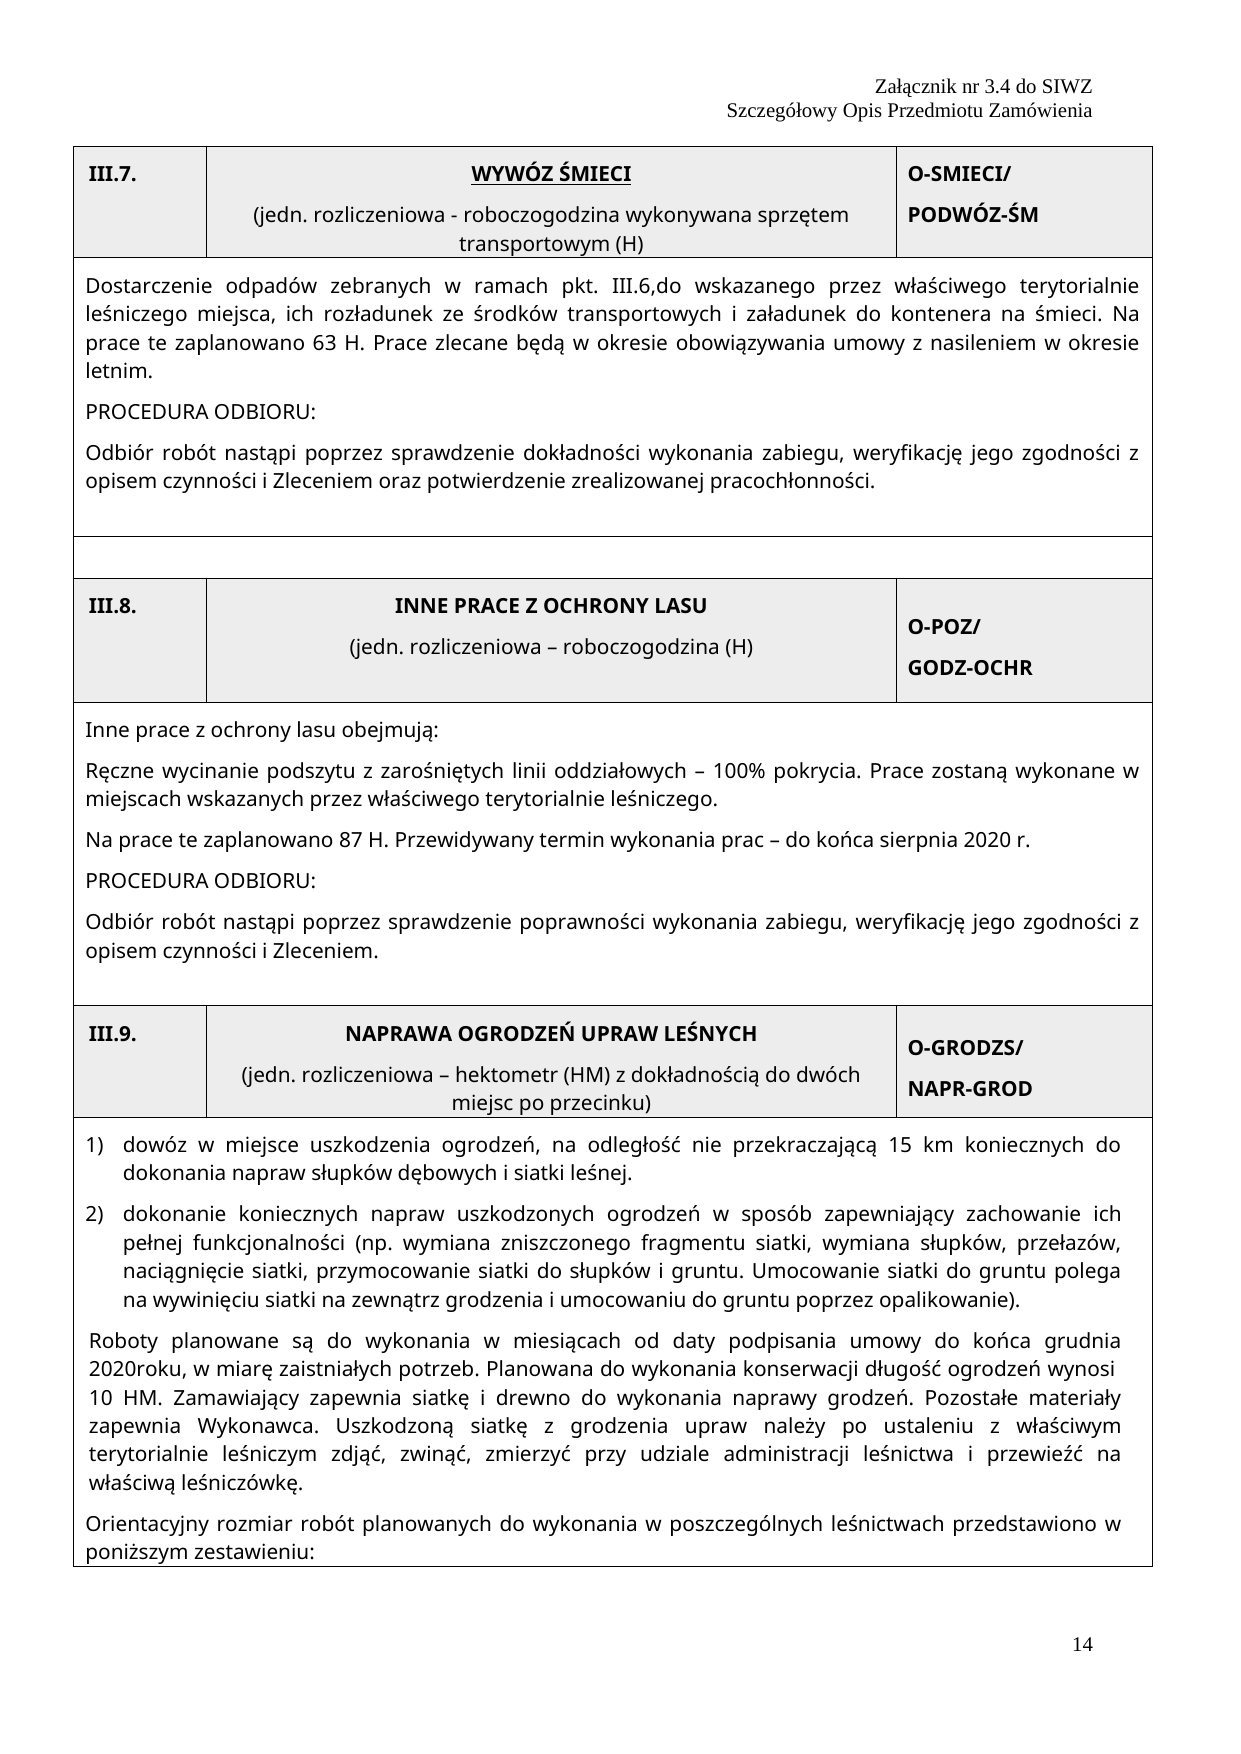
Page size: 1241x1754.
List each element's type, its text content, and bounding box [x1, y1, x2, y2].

table_cell [74, 537, 1152, 578]
table_cell INNE PRACE Z OCHRONY LASU (jedn. rozliczeniowa – roboczogodzina (H) [207, 579, 896, 702]
table_cell WYWÓZ ŚMIECI (jedn. rozliczeniowa - roboczogodzina wykonywana sprzętem transportowym (H) [207, 147, 896, 257]
table_cell III.7. [74, 147, 206, 257]
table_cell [74, 1118, 1152, 1566]
table_cell III.8. [74, 579, 206, 702]
table_cell III.9. [74, 1006, 206, 1117]
table_cell O-GRODZS/ NAPR-GROD [897, 1006, 1152, 1117]
table_cell O-SMIECI/ PODWÓZ-ŚM [897, 147, 1152, 257]
table_cell O-POZ/ GODZ-OCHR [897, 579, 1152, 702]
table_cell NAPRAWA OGRODZEŃ UPRAW LEŚNYCH (jedn. rozliczeniowa – hektometr (HM) z dokładnością do dwóch miejsc po przecinku) [207, 1006, 896, 1117]
table_cell Dostarczenie odpadów zebranych w ramach pkt. III.6,do wskazanego przez właściwego terytorialnie leśniczego miejsca, ich rozładunek ze środków transportowych i załadunek do kontenera na śmieci. Na prace te zaplanowano 63 H. Prace zlecane będą w okresie obowiązywania umowy z nasileniem w okresie letnim. PROCEDURA ODBIORU: Odbiór robót nastąpi poprzez sprawdzenie dokładności wykonania zabiegu, weryfikację jego zgodności z opisem czynności i Zleceniem oraz potwierdzenie zrealizowanej pracochłonności. [74, 258, 1152, 536]
table_cell Inne prace z ochrony lasu obejmują: Ręczne wycinanie podszytu z zarośniętych linii oddziałowych – 100% pokrycia. Prace zostaną wykonane w miejscach wskazanych przez właściwego terytorialnie leśniczego. Na prace te zaplanowano 87 H. Przewidywany termin wykonania prac – do końca sierpnia 2020 r. PROCEDURA ODBIORU: Odbiór robót nastąpi poprzez sprawdzenie poprawności wykonania zabiegu, weryfikację jego zgodności z opisem czynności i Zleceniem. [74, 703, 1152, 1005]
